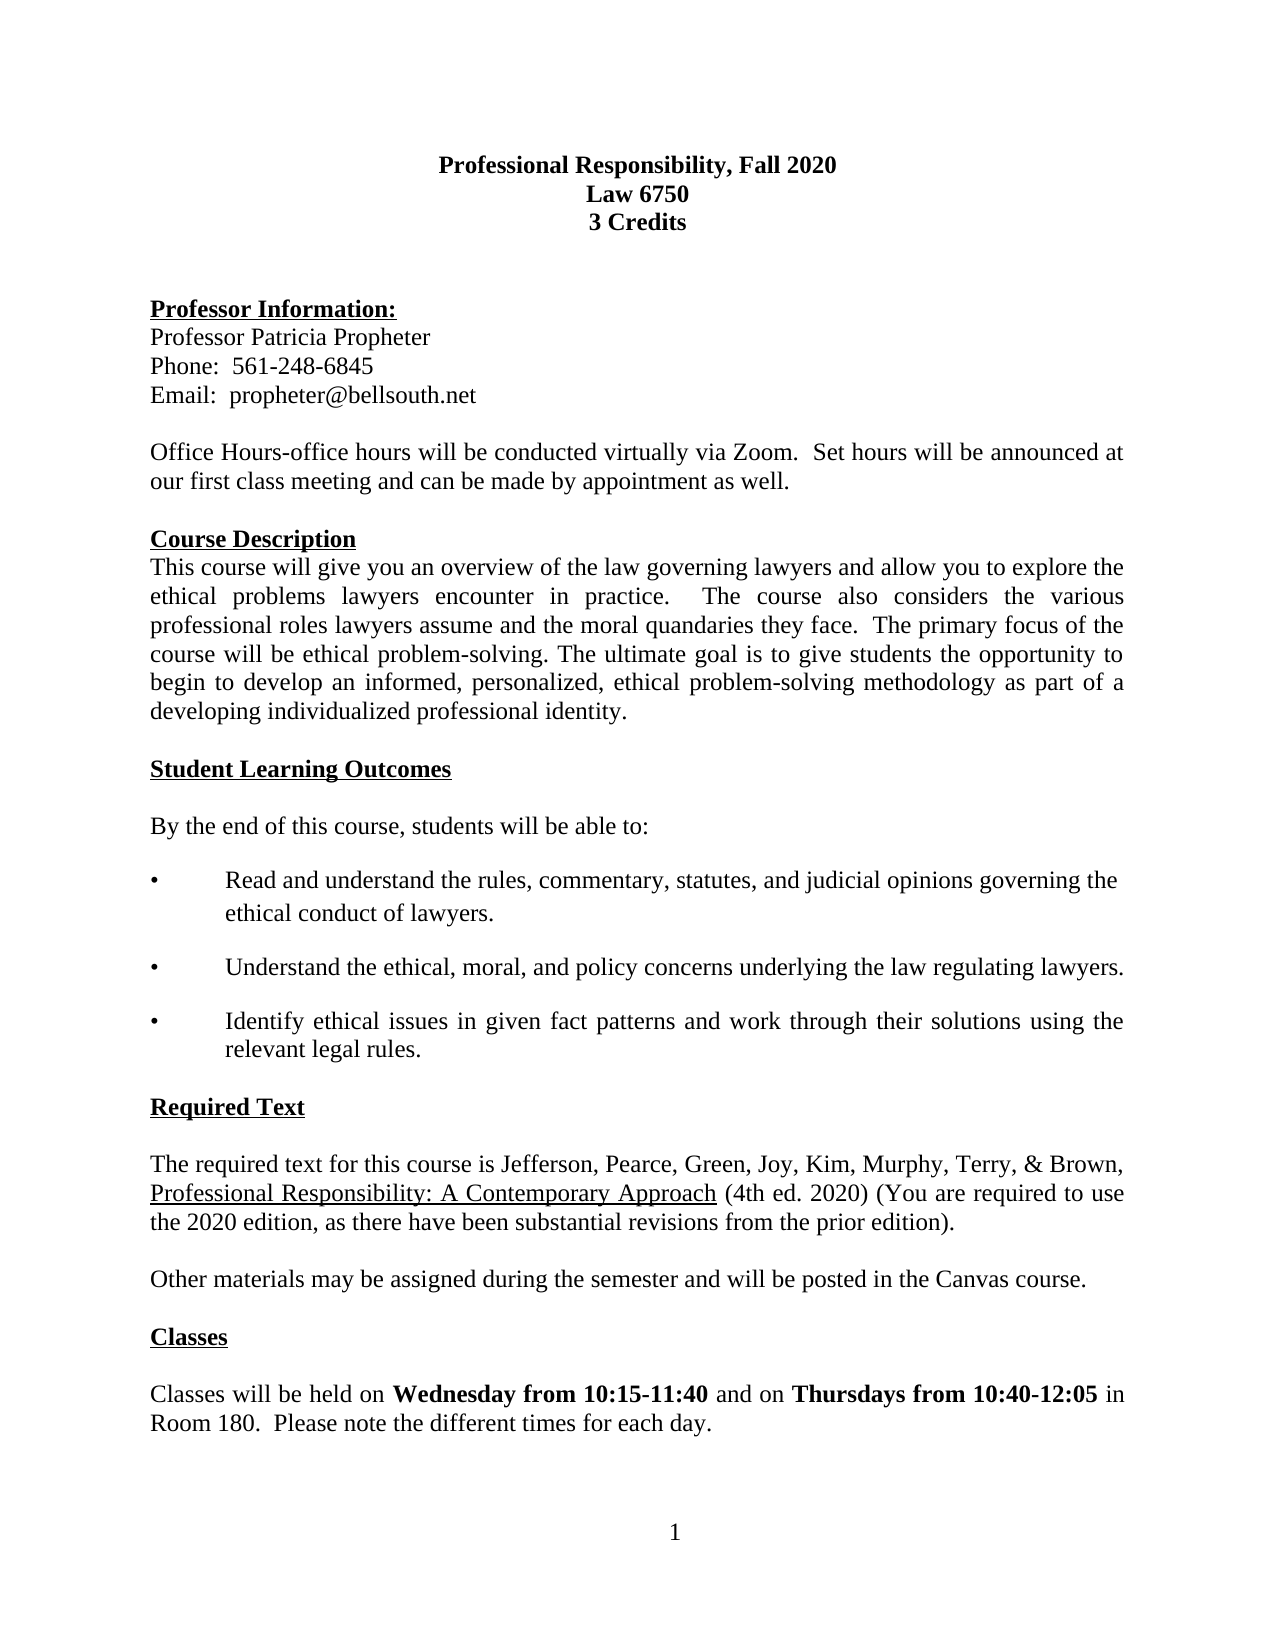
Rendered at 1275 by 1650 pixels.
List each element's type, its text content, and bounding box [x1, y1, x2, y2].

text Professor Patricia Propheter [150, 322, 1125, 351]
text Phone: 561-248-6845 [150, 351, 1125, 380]
text Office Hours-office hours will be conducted virtually via Zoom. Set hours will be announced at our first class meeting and can be made by appointment as well. [150, 437, 1125, 495]
text • Identify ethical issues in given fact patterns and work through their solutions using the relevant legal rules. [150, 1006, 1125, 1063]
text This course will give you an overview of the law governing lawyers and allow you to explore the ethical problems lawyers encounter in practice. The course also considers the various professional roles lawyers assume and the moral quandaries they face. The primary focus of the course will be ethical problem-solving. The ultimate goal is to give students the opportunity to begin to develop an informed, personalized, ethical problem-solving methodology as part of a developing individualized professional identity. [150, 552, 1125, 725]
text Classes [150, 1322, 1125, 1351]
text 3 Credits [150, 207, 1125, 236]
text Course Description [150, 524, 1125, 552]
text Student Learning Outcomes [150, 754, 1125, 782]
text • Understand the ethical, moral, and policy concerns underlying the law regulating lawyers. [150, 952, 1125, 981]
text The required text for this course is Jefferson, Pearce, Green, Joy, Kim, Murphy, Terry, & Brown, Professional Responsibility: A Contemporary Approach (4th ed. 2020) (You are required to use the 2020 edition, as there have been substantial revisions from the prior edition). [150, 1149, 1125, 1236]
text By the end of this course, students will be able to: [150, 811, 1125, 840]
text Email: propheter@bellsouth.net [150, 380, 1125, 409]
text Professional Responsibility, Fall 2020 [150, 150, 1125, 179]
text Law 6750 [150, 179, 1125, 207]
text • Read and understand the rules, commentary, statutes, and judicial opinions governing the ethical conduct of lawyers. [150, 865, 1125, 927]
text Classes will be held on Wednesday from 10:15-11:40 and on Thursdays from 10:40-12:05 in Room 180. Please note the different times for each day. [150, 1379, 1125, 1437]
text Other materials may be assigned during the semester and will be posted in the Canvas course. [150, 1264, 1125, 1293]
text Professor Information: [150, 294, 1125, 322]
text Required Text [150, 1092, 1125, 1121]
